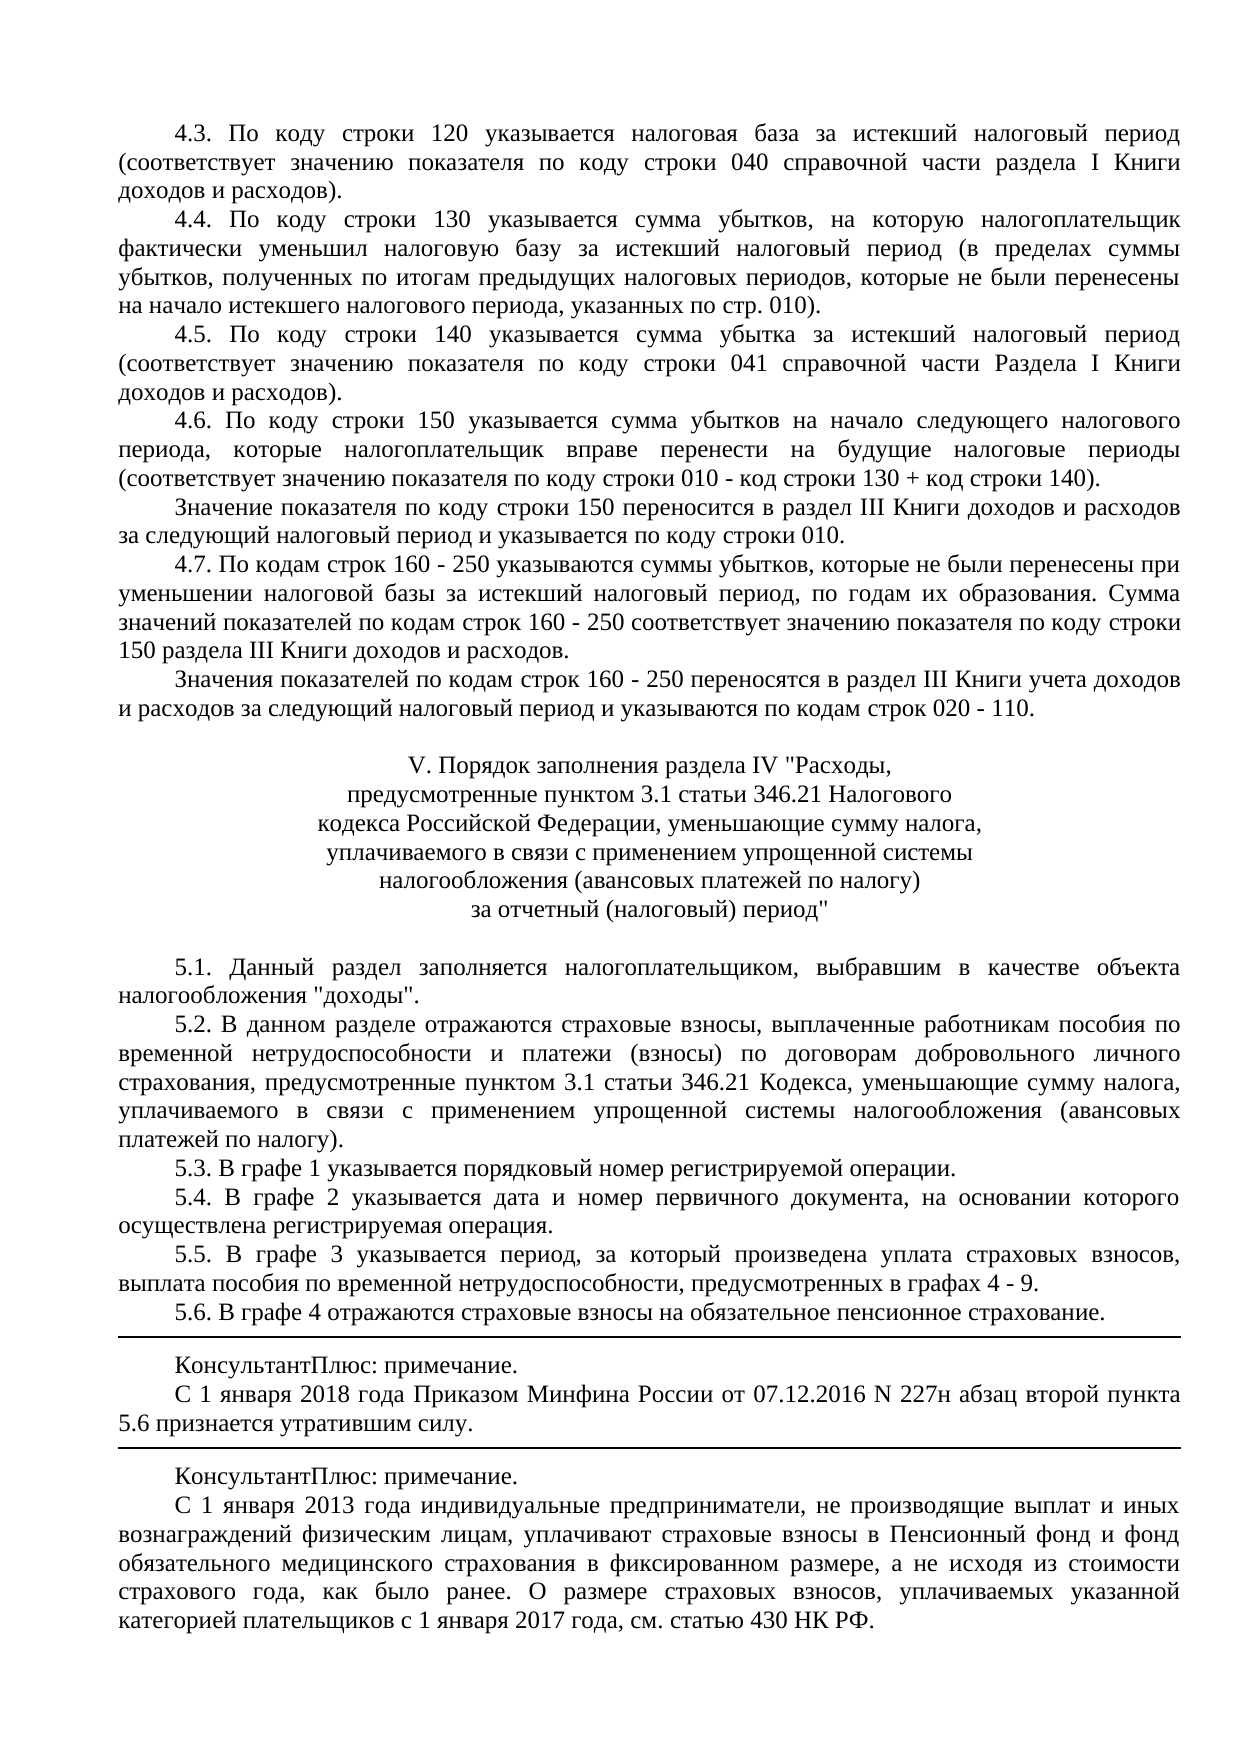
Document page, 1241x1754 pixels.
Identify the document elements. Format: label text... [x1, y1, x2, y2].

text 4.7. По кодам строк 160 - 250 указываются суммы убытков, которые не были перенесены при уменьшении налоговой базы за истекший налоговый период, по годам их образования. Сумма значений показателей по кодам строк 160 - 250 соответствует значению показателя по коду строки 150 раздела III Книги доходов и расходов. [118, 549, 1181, 664]
text 4.3. По коду строки 120 указывается налоговая база за истекший налоговый период (соответствует значению показателя по коду строки 040 справочной части раздела I Книги доходов и расходов). [118, 118, 1181, 204]
text Значения показателей по кодам строк 160 - 250 переносятся в раздел III Книги учета доходов и расходов за следующий налоговый период и указываются по кодам строк 020 - 110. [118, 664, 1181, 722]
text С 1 января 2013 года индивидуальные предприниматели, не производящие выплат и иных вознаграждений физическим лицам, уплачивают страховые взносы в Пенсионный фонд и фонд обязательного медицинского страхования в фиксированном размере, а не исходя из стоимости страхового года, как было ранее. О размере страховых взносов, уплачиваемых указанной категорией плательщиков с 1 января 2017 года, см. статью 430 НК РФ. [118, 1490, 1181, 1634]
text за отчетный (налоговый) период" [118, 894, 1181, 923]
text 5.4. В графе 2 указывается дата и номер первичного документа, на основании которого осуществлена регистрируемая операция. [118, 1182, 1181, 1239]
text уплачиваемого в связи с применением упрощенной системы [118, 837, 1181, 866]
text 4.4. По коду строки 130 указывается сумма убытков, на которую налогоплательщик фактически уменьшил налоговую базу за истекший налоговый период (в пределах суммы убытков, полученных по итогам предыдущих налоговых периодов, которые не были перенесены на начало истекшего налогового периода, указанных по стр. 010). [118, 204, 1181, 319]
text предусмотренные пунктом 3.1 статьи 346.21 Налогового [118, 779, 1181, 808]
text кодекса Российской Федерации, уменьшающие сумму налога, [118, 808, 1181, 837]
text 5.6. В графе 4 отражаются страховые взносы на обязательное пенсионное страхование. [118, 1297, 1181, 1326]
text 5.2. В данном разделе отражаются страховые взносы, выплаченные работникам пособия по временной нетрудоспособности и платежи (взносы) по договорам добровольного личного страхования, предусмотренные пунктом 3.1 статьи 346.21 Кодекса, уменьшающие сумму налога, уплачиваемого в связи с применением упрощенной системы налогообложения (авансовых платежей по налогу). [118, 1009, 1181, 1153]
text налогообложения (авансовых платежей по налогу) [118, 866, 1181, 894]
text V. Порядок заполнения раздела IV "Расходы, [118, 751, 1181, 779]
text 5.3. В графе 1 указывается порядковый номер регистрируемой операции. [118, 1153, 1181, 1182]
text Значение показателя по коду строки 150 переносится в раздел III Книги доходов и расходов за следующий налоговый период и указывается по коду строки 010. [118, 492, 1181, 549]
text КонсультантПлюс: примечание. [118, 1461, 1181, 1490]
text КонсультантПлюс: примечание. [118, 1350, 1181, 1379]
text 4.5. По коду строки 140 указывается сумма убытка за истекший налоговый период (соответствует значению показателя по коду строки 041 справочной части Раздела I Книги доходов и расходов). [118, 319, 1181, 406]
text 5.1. Данный раздел заполняется налогоплательщиком, выбравшим в качестве объекта налогообложения "доходы". [118, 952, 1181, 1009]
text С 1 января 2018 года Приказом Минфина России от 07.12.2016 N 227н абзац второй пункта 5.6 признается утратившим силу. [118, 1379, 1181, 1437]
text 4.6. По коду строки 150 указывается сумма убытков на начало следующего налогового периода, которые налогоплательщик вправе перенести на будущие налоговые периоды (соответствует значению показателя по коду строки 010 - код строки 130 + код строки 140). [118, 406, 1181, 492]
text 5.5. В графе 3 указывается период, за который произведена уплата страховых взносов, выплата пособия по временной нетрудоспособности, предусмотренных в графах 4 - 9. [118, 1239, 1181, 1297]
